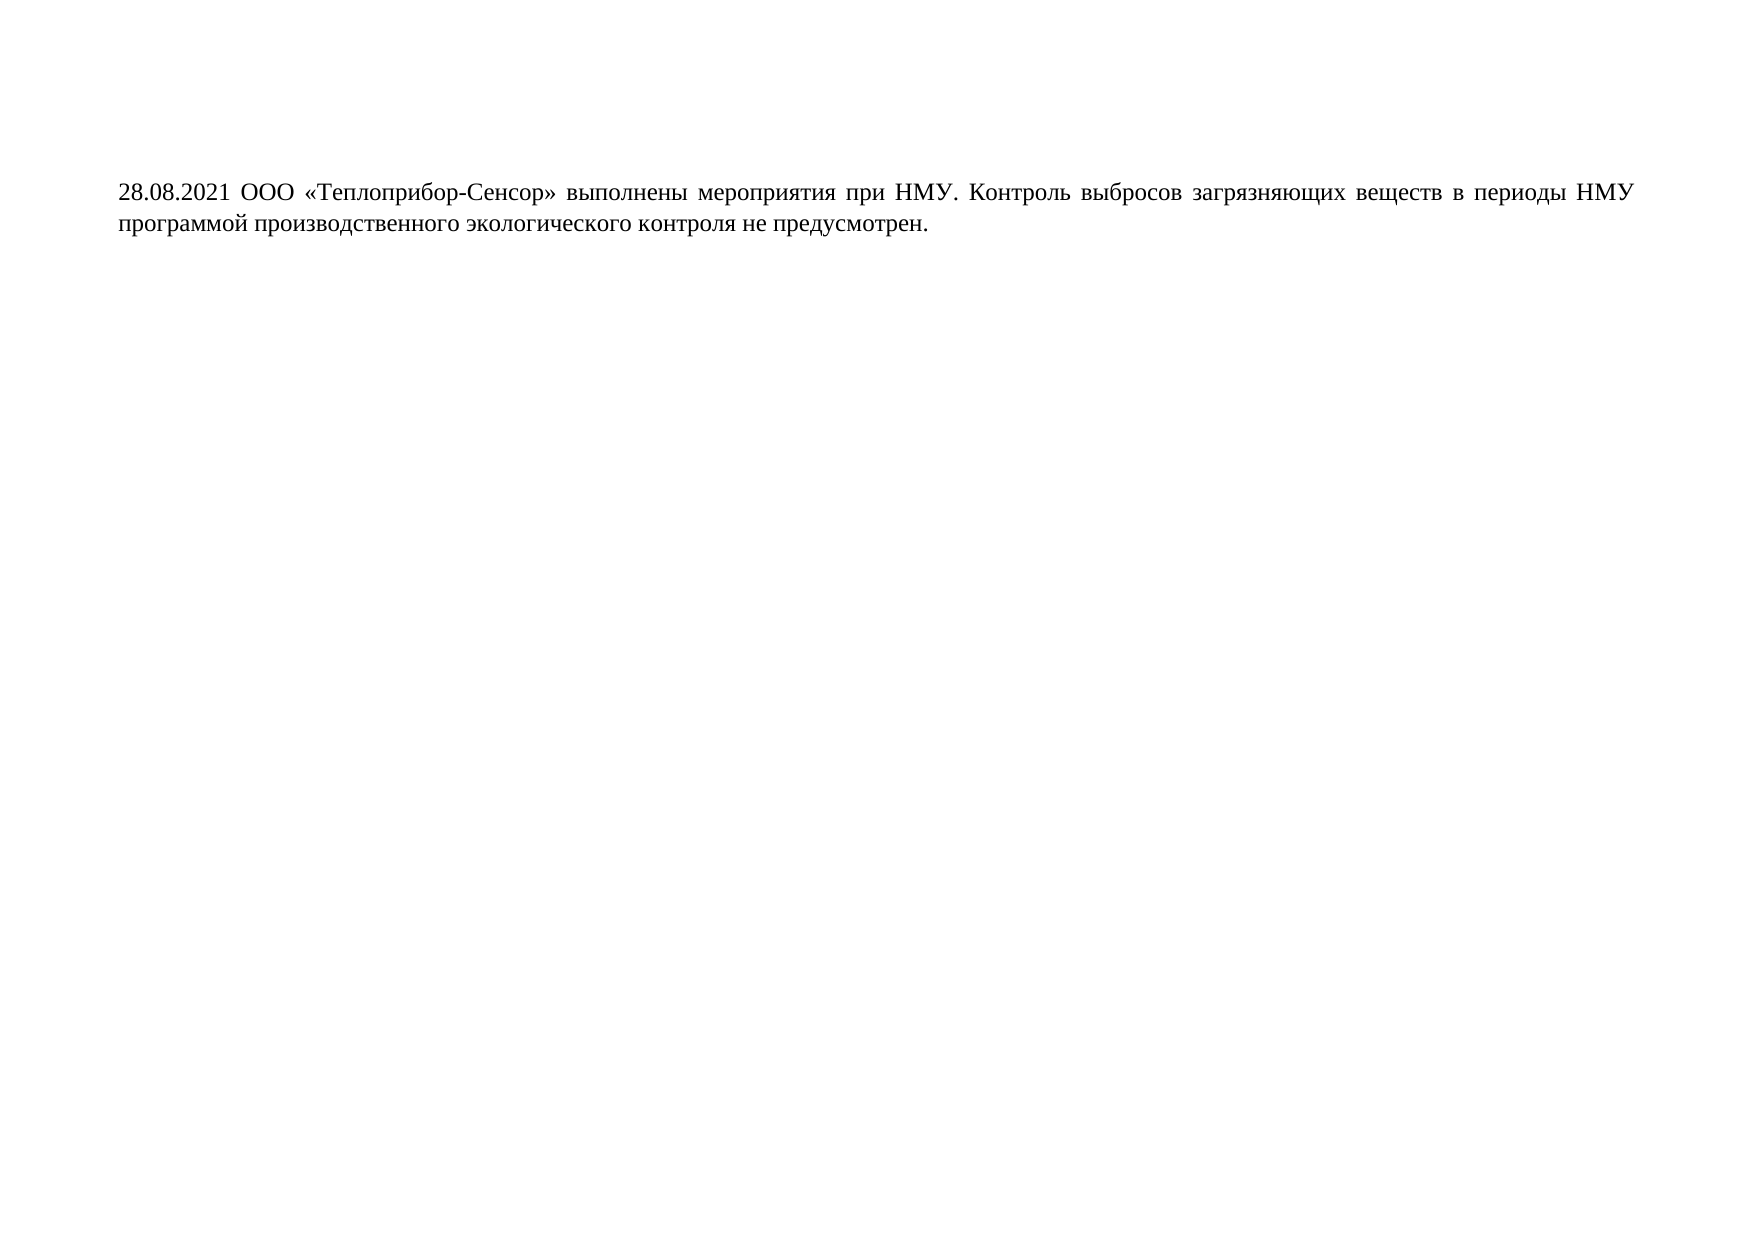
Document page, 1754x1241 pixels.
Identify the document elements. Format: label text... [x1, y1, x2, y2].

text 28.08.2021 ООО «Теплоприбор-Сенсор» выполнены мероприятия при НМУ. Контроль выбросов загрязняющих веществ в периоды НМУ программой производственного экологического контроля не предусмотрен. [118, 177, 1636, 237]
